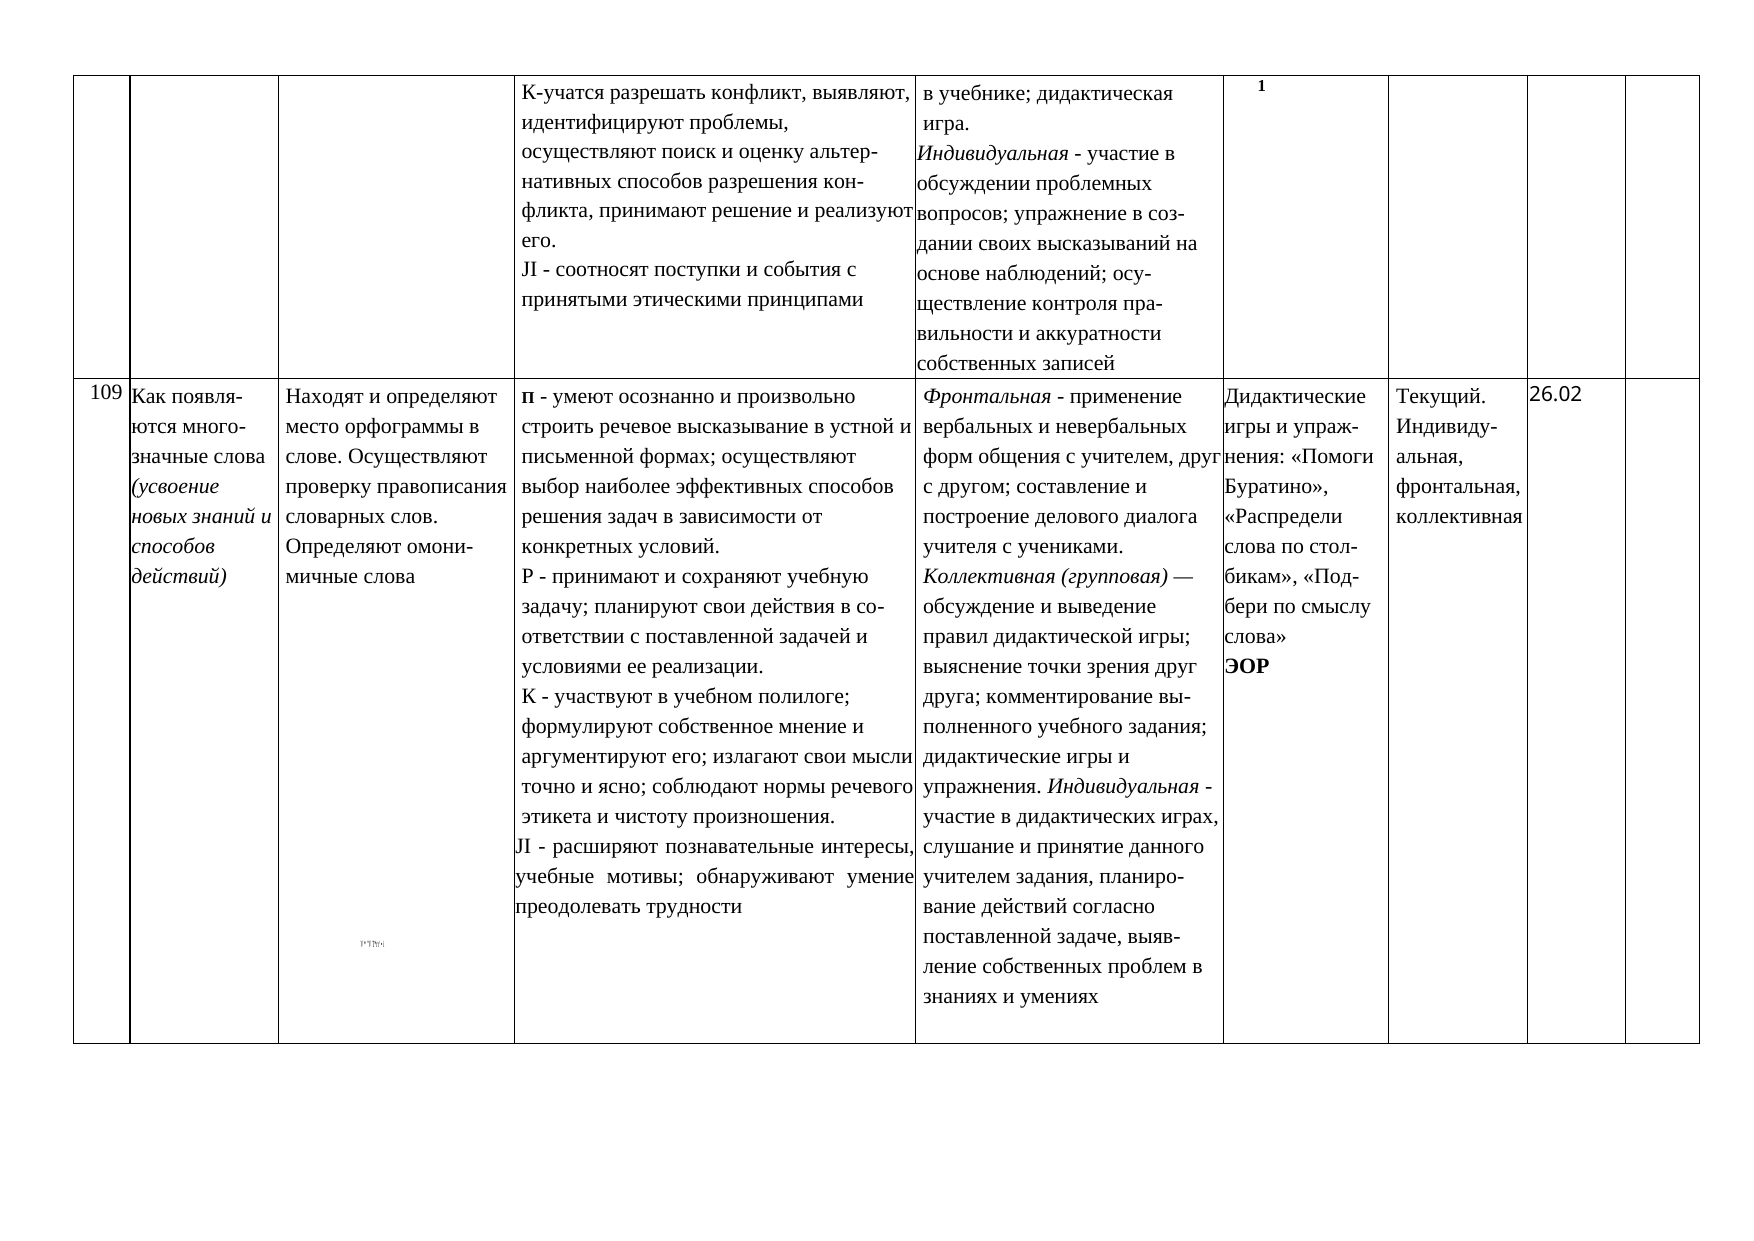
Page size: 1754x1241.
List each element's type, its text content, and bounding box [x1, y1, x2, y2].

table_cell [1528, 76, 1625, 378]
table_cell 109 [74, 379, 129, 1042]
table_cell Дидактические игры и упражнения: «Помоги Буратино», «Распредели слова по столбикам», «Подбери по смыслу слова» ЭОР [1224, 379, 1388, 1042]
table_cell Находят и определяют место орфограммы в слове. Осуществляют проверку правописания словарных слов. Определяют омонимичные слова V * "V Т*гг' • i [279, 379, 514, 1042]
table_cell [131, 76, 278, 378]
table_cell 26.02 [1528, 379, 1625, 1042]
table_cell [74, 76, 129, 378]
table_cell в учебнике; дидактическая игра. Индивидуальная - участие в обсуждении проблемных вопросов; упражнение в создании своих высказываний на основе наблюдений; осуществление контроля правильности и аккуратности собственных записей [916, 76, 1223, 378]
table_cell [279, 76, 514, 378]
table_cell 1 [1224, 76, 1388, 378]
table_cell Текущий. Индивидуальная, фронтальная, коллективная [1389, 379, 1527, 1042]
table_cell Как появляются многозначные слова (усвоение новых знаний и способов действий) [131, 379, 278, 1042]
table_cell П - умеют осознанно и произвольно строить речевое высказывание в устной и письменной формах; осуществляют выбор наиболее эффективных способов решения задач в зависимости от конкретных условий. Р - принимают и сохраняют учебную задачу; планируют свои действия в соответствии с поставленной задачей и условиями ее реализации. К - участвуют в учебном полилоге; формулируют собственное мнение и аргументируют его; излагают свои мысли точно и ясно; соблюдают нормы речевого этикета и чистоту произношения. JI - расширяют познавательные интересы, учебные мотивы; обнаруживают умение преодолевать трудности [515, 379, 915, 1042]
table_cell К-учатся разрешать конфликт, выявляют, идентифицируют проблемы, осуществляют поиск и оценку альтернативных способов разрешения конфликта, принимают решение и реализуют его. JI - соотносят поступки и события с принятыми этическими принципами [515, 76, 915, 378]
table_cell [1389, 76, 1527, 378]
table_cell Фронтальная - применение вербальных и невербальных форм общения с учителем, друг с другом; составление и построение делового диалога учителя с учениками. Коллективная (групповая) — обсуждение и выведение правил дидактической игры; выяснение точки зрения друг друга; комментирование выполненного учебного задания; дидактические игры и упражнения. Индивидуальная - участие в дидактических играх, слушание и принятие данного учителем задания, планирование действий согласно поставленной задаче, выявление собственных проблем в знаниях и умениях [916, 379, 1223, 1042]
table_cell [1626, 379, 1699, 1042]
table_cell [1626, 76, 1699, 378]
